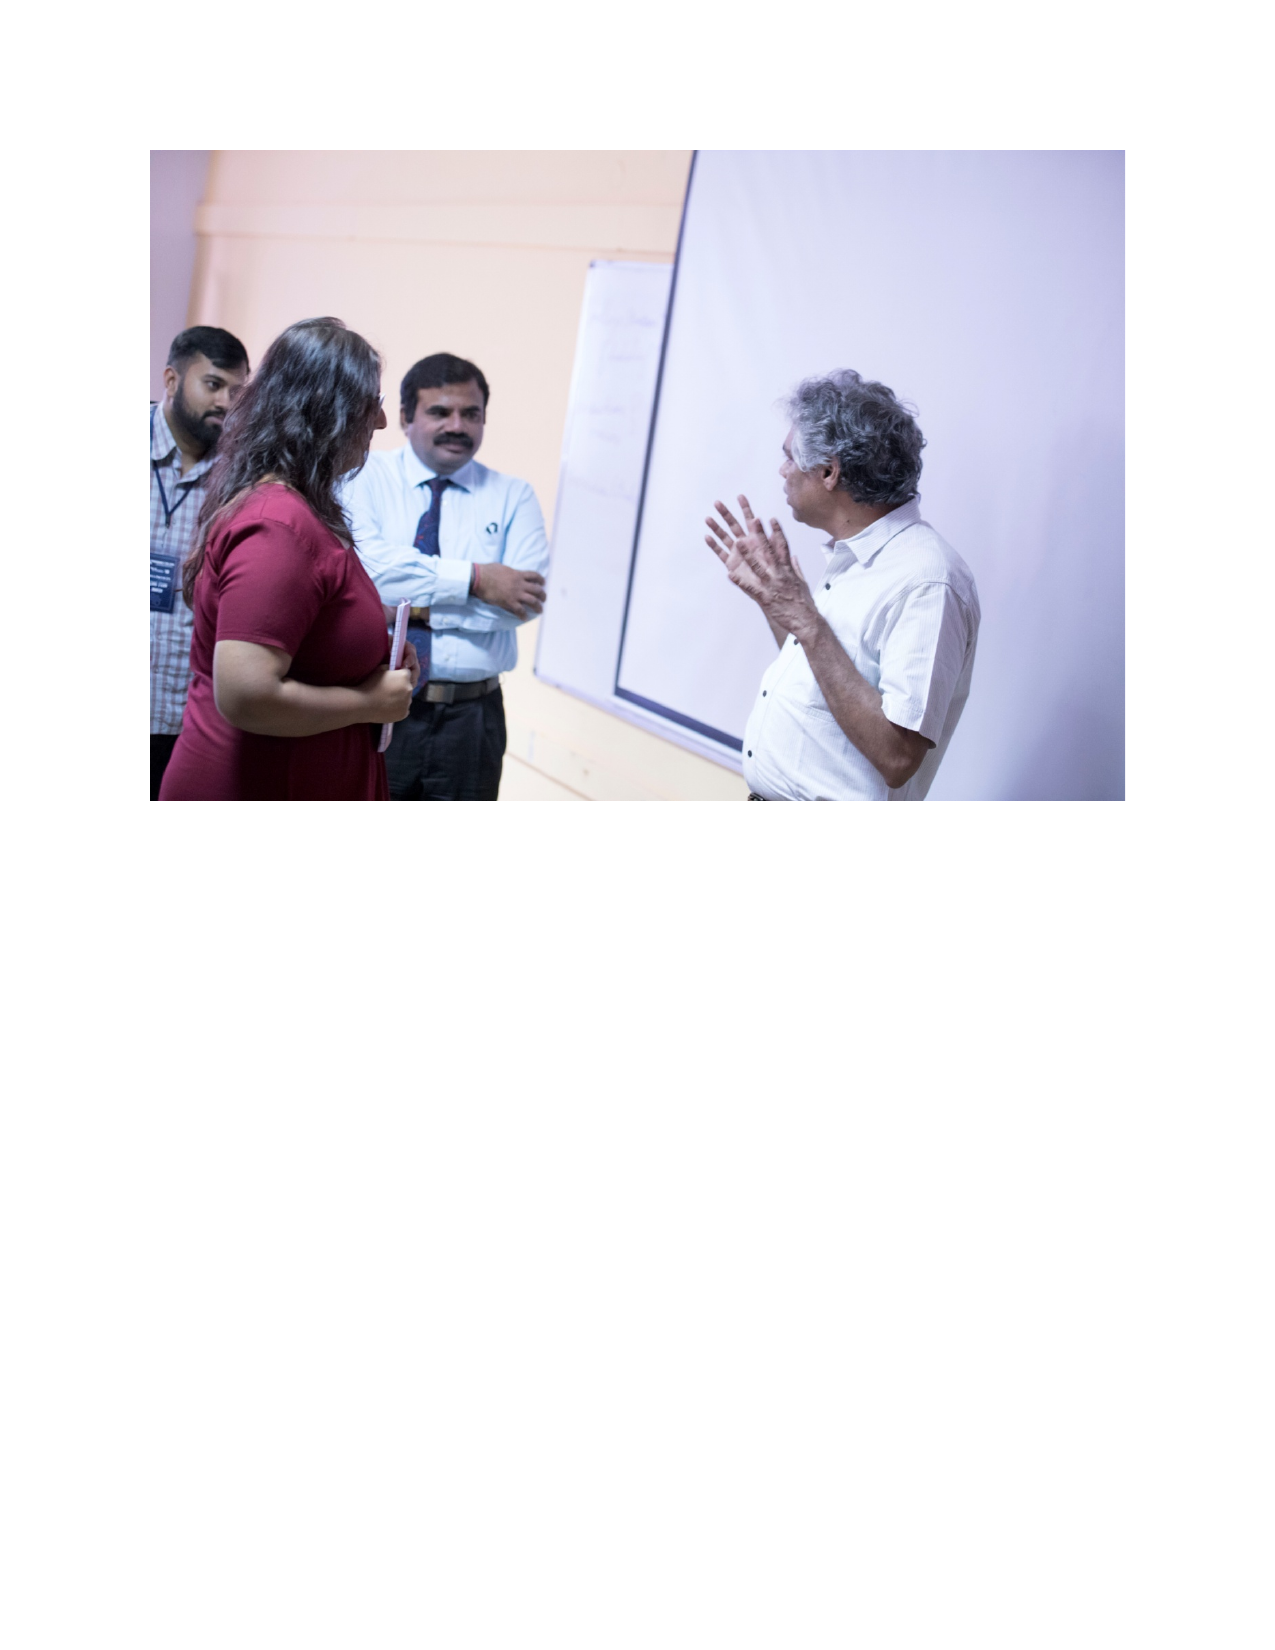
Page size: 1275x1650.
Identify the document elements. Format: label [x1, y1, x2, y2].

picture [150, 150, 1125, 801]
